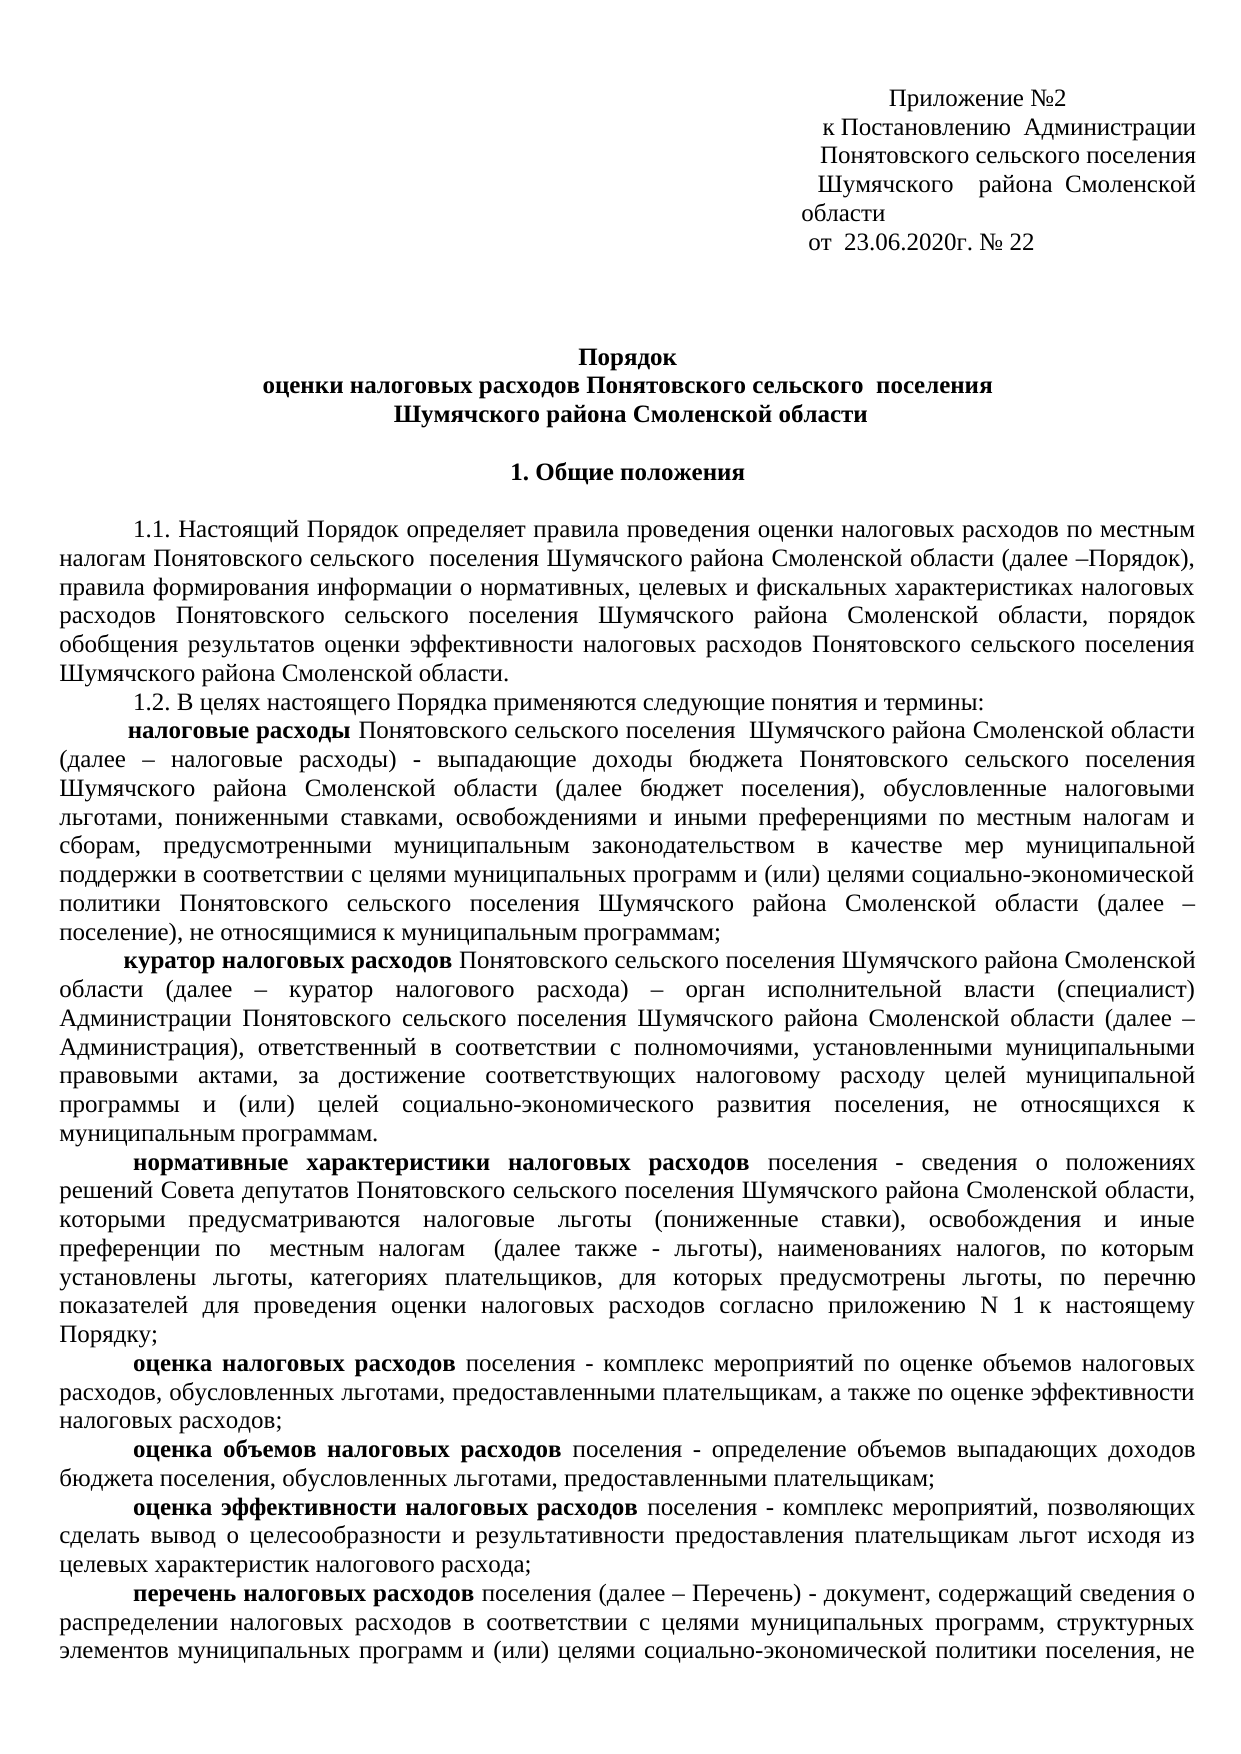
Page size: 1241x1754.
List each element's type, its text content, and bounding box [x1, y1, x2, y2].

text куратор налоговых расходов Понятовского сельского поселения Шумячского района Смоленской области (далее – куратор налогового расхода) – орган исполнительной власти (специалист) Администрации Понятовского сельского поселения Шумячского района Смоленской области (далее – Администрация), ответственный в соответствии с полномочиями, установленными муниципальными правовыми актами, за достижение соответствующих налоговому расходу целей муниципальной программы и (или) целей социально-экономического развития поселения, не относящихся к муниципальным программам. [59, 946, 1196, 1147]
text налоговые расходы Понятовского сельского поселения Шумячского района Смоленской области (далее – налоговые расходы) - выпадающие доходы бюджета Понятовского сельского поселения Шумячского района Смоленской области (далее бюджет поселения), обусловленные налоговыми льготами, пониженными ставками, освобождениями и иными преференциями по местным налогам и сборам, предусмотренными муниципальным законодательством в качестве мер муниципальной поддержки в соответствии с целями муниципальных программ и (или) целями социально-экономической политики Понятовского сельского поселения Шумячского района Смоленской области (далее – поселение), не относящимися к муниципальным программам; [59, 716, 1196, 946]
text оценка налоговых расходов поселения - комплекс мероприятий по оценке объемов налоговых расходов, обусловленных льготами, предоставленными плательщикам, а также по оценке эффективности налоговых расходов; [59, 1348, 1196, 1434]
text Приложение №2 [59, 83, 1196, 112]
text 1.2. В целях настоящего Порядка применяются следующие понятия и термины: [59, 687, 1196, 716]
title Порядок [59, 342, 1196, 371]
text оценка эффективности налоговых расходов поселения - комплекс мероприятий, позволяющих сделать вывод о целесообразности и результативности предоставления плательщикам льгот исходя из целевых характеристик налогового расхода; [59, 1492, 1196, 1578]
text Понятовского сельского поселения Шумячского района Смоленской [59, 141, 1196, 198]
text нормативные характеристики налоговых расходов поселения - сведения о положениях решений Совета депутатов Понятовского сельского поселения Шумячского района Смоленской области, которыми предусматриваются налоговые льготы (пониженные ставки), освобождения и иные преференции по местным налогам (далее также - льготы), наименованиях налогов, по которым установлены льготы, категориях плательщиков, для которых предусмотрены льготы, по перечню показателей для проведения оценки налоговых расходов согласно приложению N 1 к настоящему Порядку; [59, 1147, 1196, 1348]
text оценка объемов налоговых расходов поселения - определение объемов выпадающих доходов бюджета поселения, обусловленных льготами, предоставленными плательщикам; [59, 1434, 1196, 1492]
text области [59, 198, 1196, 227]
title 1. Общие положения [59, 457, 1196, 486]
title Шумячского района Смоленской области [59, 399, 1196, 428]
text от 23.06.2020г. № 22 [59, 227, 1196, 256]
text к Постановлению Администрации [59, 112, 1196, 141]
text 1.1. Настоящий Порядок определяет правила проведения оценки налоговых расходов по местным налогам Понятовского сельского поселения Шумячского района Смоленской области (далее –Порядок), правила формирования информации о нормативных, целевых и фискальных характеристиках налоговых расходов Понятовского сельского поселения Шумячского района Смоленской области, порядок обобщения результатов оценки эффективности налоговых расходов Понятовского сельского поселения Шумячского района Смоленской области. [59, 514, 1196, 687]
title оценки налоговых расходов Понятовского сельского поселения [59, 371, 1196, 399]
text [59, 1578, 1196, 1664]
